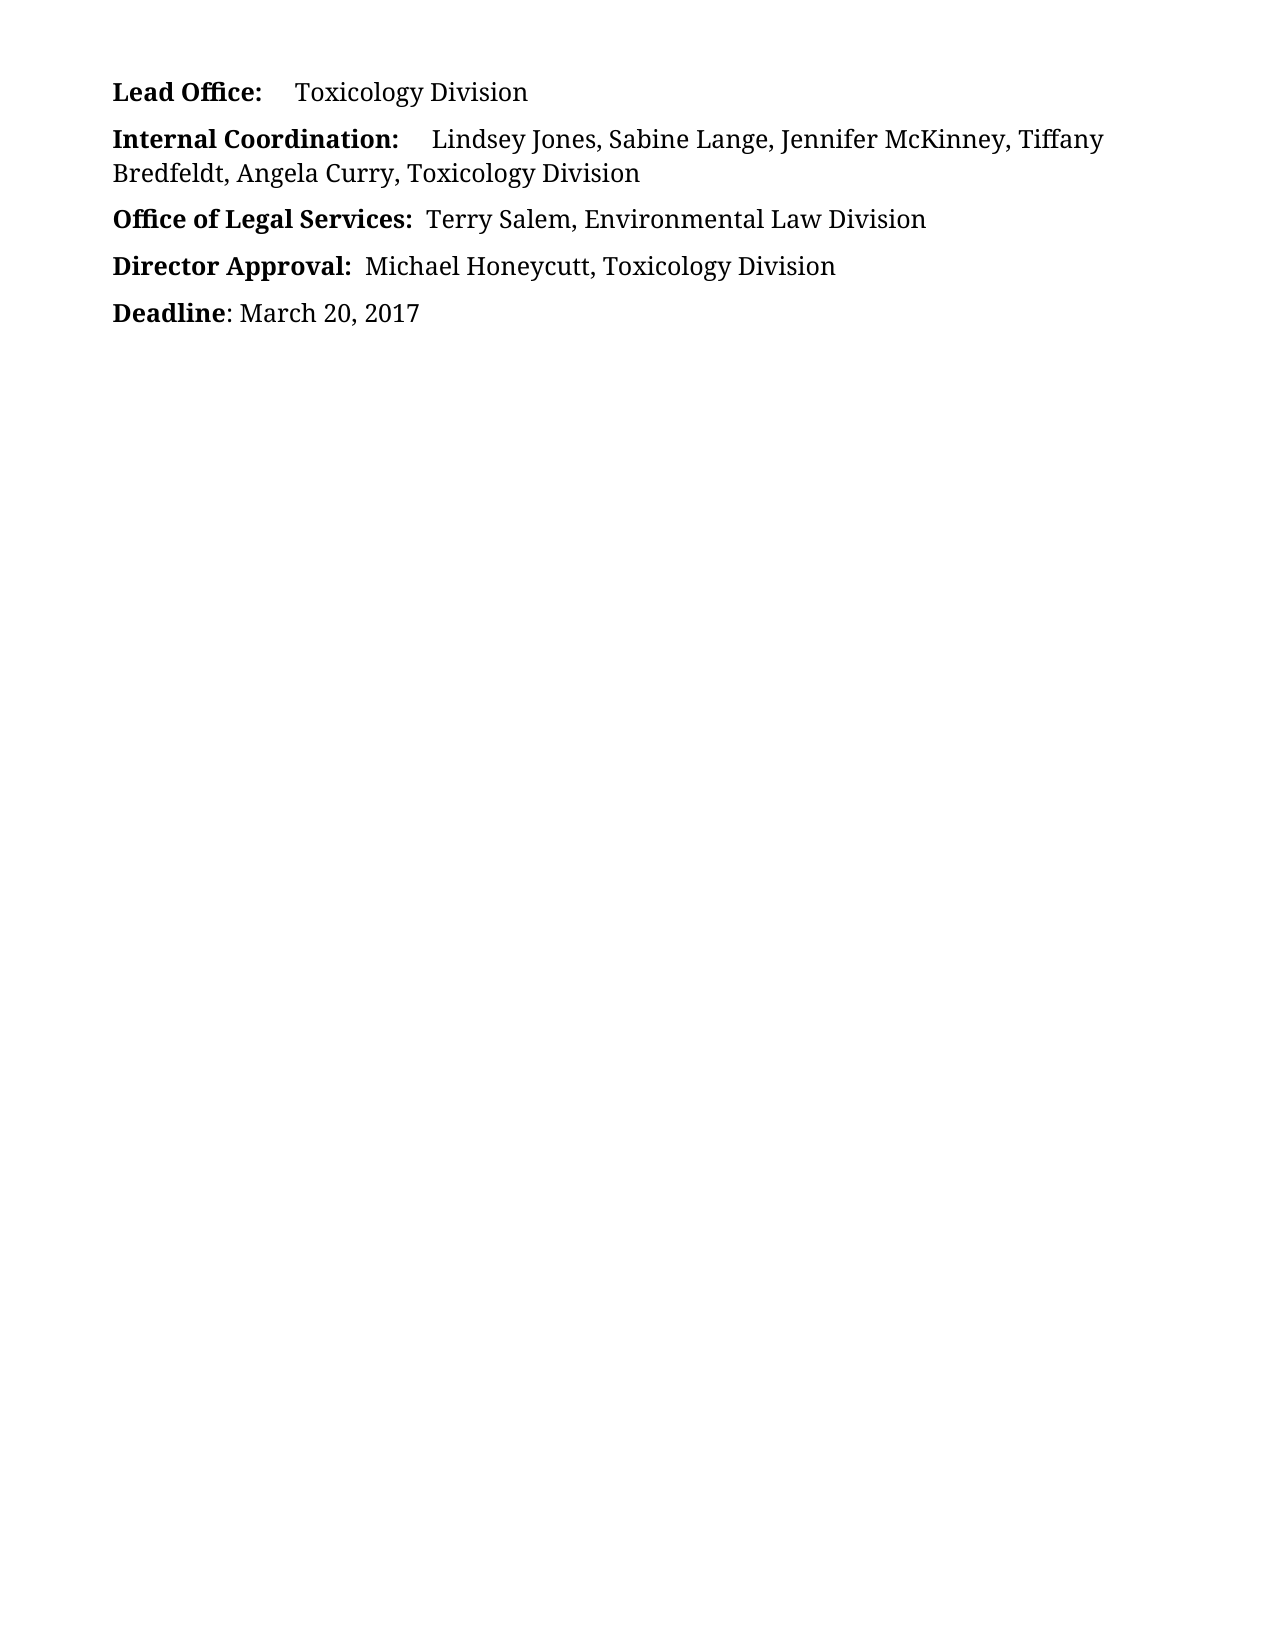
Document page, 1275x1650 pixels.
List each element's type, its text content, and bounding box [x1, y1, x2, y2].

text Office of Legal Services: Terry Salem, Environmental Law Division [112, 202, 1162, 236]
text Director Approval: Michael Honeycutt, Toxicology Division [112, 249, 1162, 283]
text Deadline: March 20, 2017 [112, 295, 1162, 329]
text Internal Coordination: Lindsey Jones, Sabine Lange, Jennifer McKinney, Tiffany Bredfeldt, Angela Curry, Toxicology Division [112, 122, 1162, 190]
text Lead Office: Toxicology Division [112, 75, 1162, 109]
